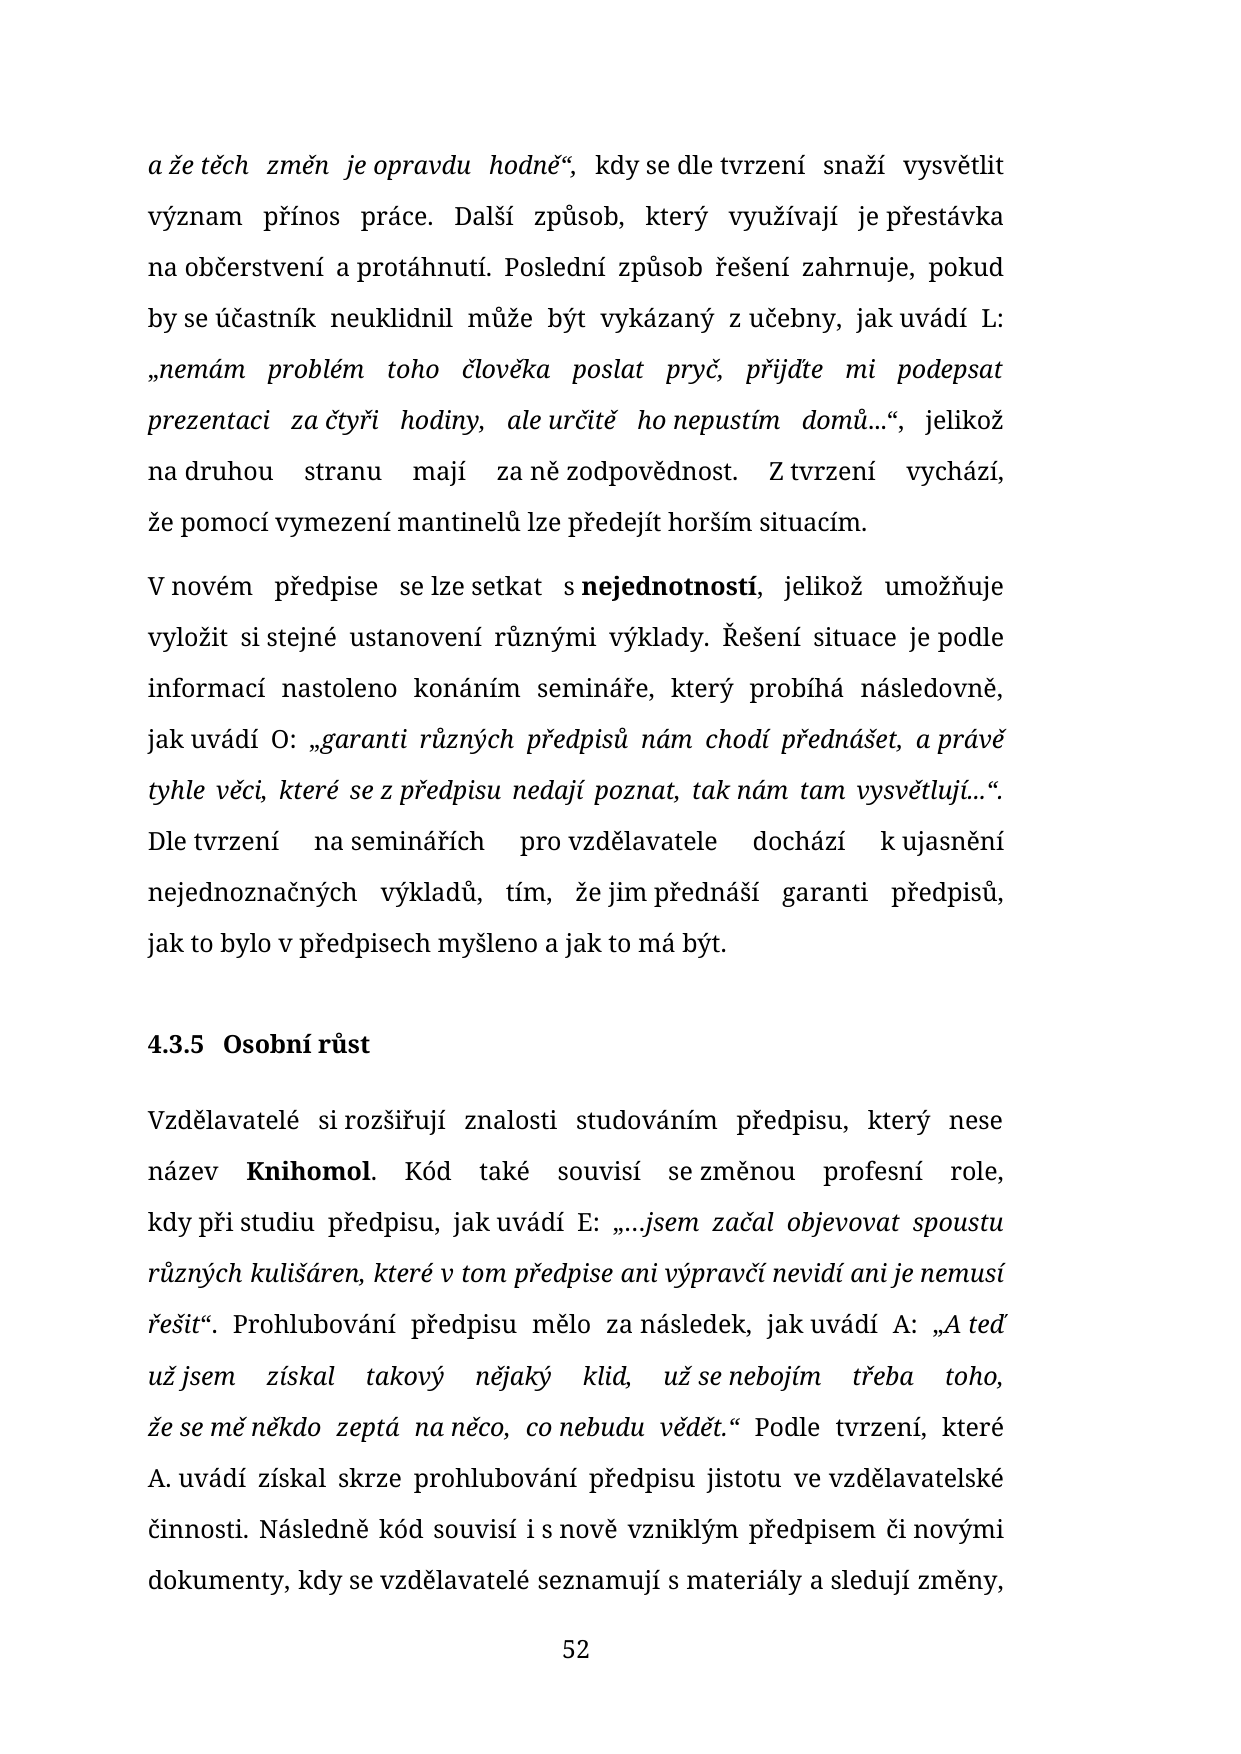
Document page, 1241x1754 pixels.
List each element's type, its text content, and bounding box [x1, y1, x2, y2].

text V novém předpise se lze setkat s nejednotností, jelikož umožňuje vyložit si stejné ustanovení různými výklady. Řešení situace je podle informací nastoleno konáním semináře, který probíhá následovně, jak uvádí O: „garanti různých předpisů nám chodí přednášet, a právě tyhle věci, které se z předpisu nedají poznat, tak nám tam vysvětlují...“. Dle tvrzení na seminářích pro vzdělavatele dochází k ujasnění nejednoznačných výkladů, tím, že jim přednáší garanti předpisů, jak to bylo v předpisech myšleno a jak to má být. [148, 568, 1004, 960]
subtitle Osobní růst [148, 1027, 1004, 1061]
